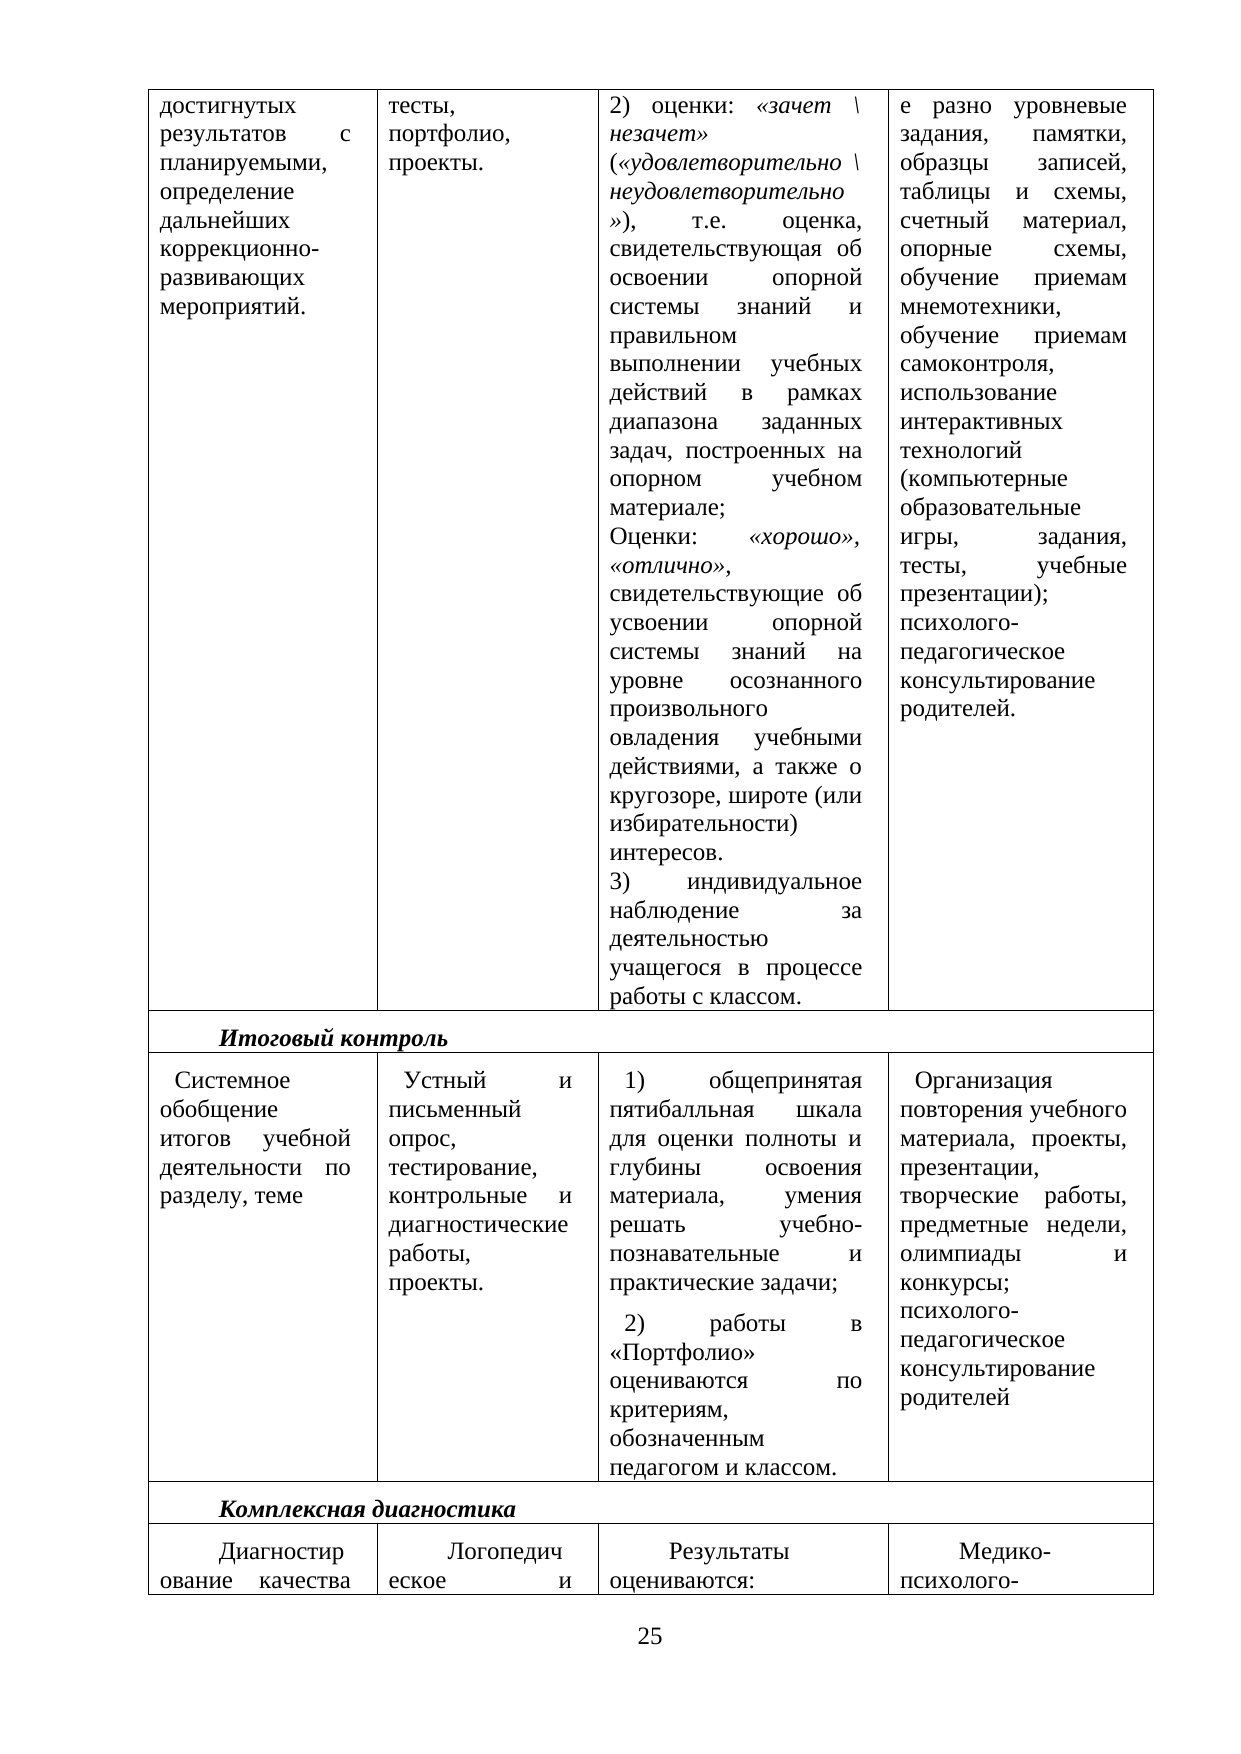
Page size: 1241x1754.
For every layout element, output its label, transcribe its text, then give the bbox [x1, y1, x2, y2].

table_cell Системное обобщение итогов учебной деятельности по разделу, теме [149, 1053, 377, 1481]
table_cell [149, 90, 377, 1010]
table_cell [378, 90, 598, 1010]
table_cell Устный и письменный опрос, тестирование, контрольные и диагностические работы, проекты. [378, 1053, 598, 1481]
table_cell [149, 1524, 377, 1594]
table_cell 1) общепринятая пятибалльная шкала для оценки полноты и глубины освоения материала, умения решать учебно-познавательные и практические задачи; 2) работы в «Портфолио» оцениваются по критериям, обозначенным педагогом и классом. [599, 1053, 888, 1481]
table_cell Организация повторения учебного материала, проекты, презентации, творческие работы, предметные недели, олимпиады и конкурсы; психолого-педагогическое консультирование родителей [889, 1053, 1153, 1481]
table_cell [889, 90, 1153, 1010]
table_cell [378, 1524, 598, 1594]
table_cell Итоговый контроль [149, 1011, 1153, 1052]
table_cell Комплексная диагностика [149, 1482, 1153, 1523]
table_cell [599, 1524, 888, 1594]
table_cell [599, 90, 888, 1010]
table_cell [889, 1524, 1153, 1594]
